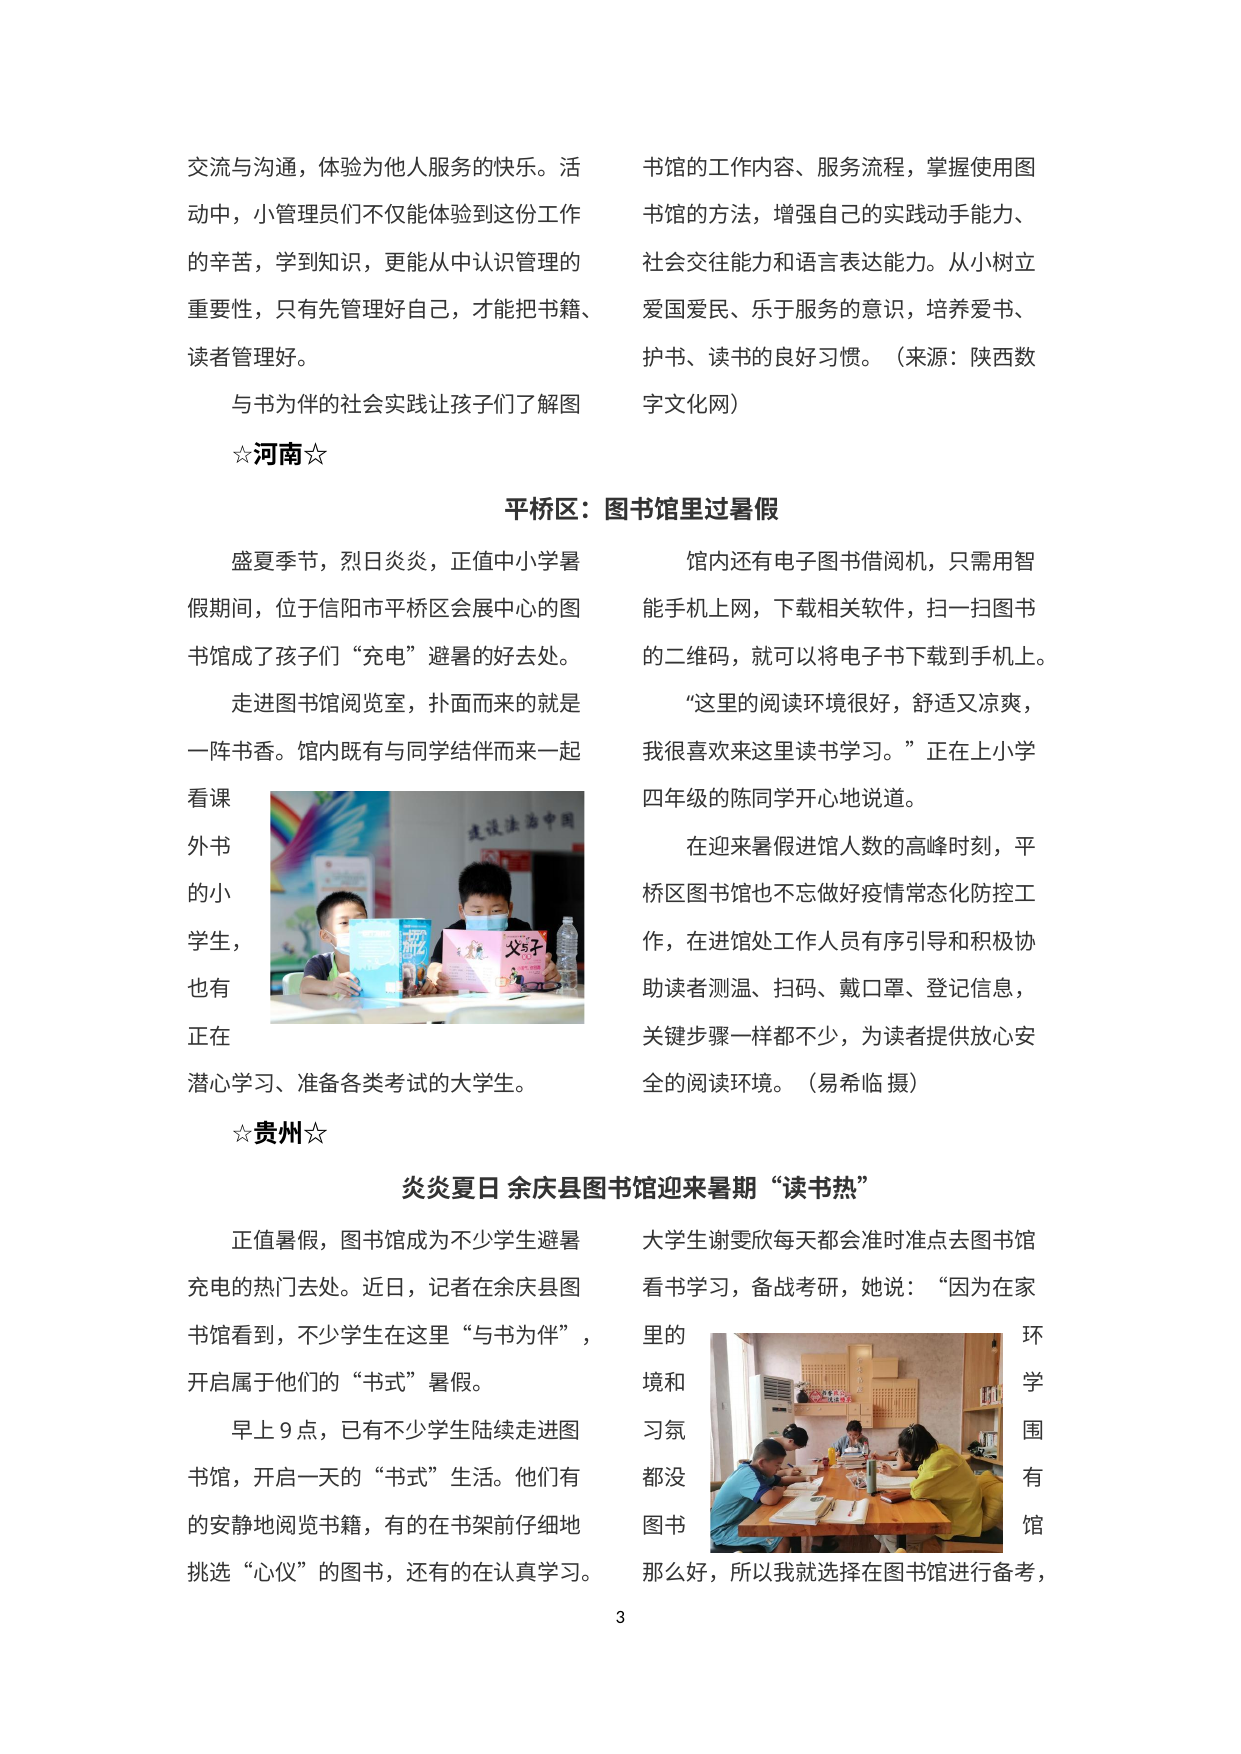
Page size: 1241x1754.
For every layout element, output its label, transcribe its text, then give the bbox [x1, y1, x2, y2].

text “这里的阅读环境很好，舒适又凉爽，我很喜欢来这里读书学习。”正在上小学四年级的陈同学开心地说道。 [642, 686, 1053, 813]
text 在迎来暑假进馆人数的高峰时刻，平桥区图书馆也不忘做好疫情常态化防控工作，在进馆处工作人员有序引导和积极协助读者测温、扫码、戴口罩、登记信息，关键步骤一样都不少，为读者提供放心安全的阅读环境。（易希临 摄） [642, 829, 1053, 1098]
text 与书为伴的社会实践让孩子们了解图书馆的工作内容、服务流程，掌握使用图书馆的方法，增强自己的实践动手能力、社会交往能力和语言表达能力。从小树立爱国爱民、乐于服务的意识，培养爱书、护书、读书的良好习惯。（来源：陕西数字文化网） [642, 150, 1053, 419]
text 炎炎夏日 余庆县图书馆迎来暑期“读书热” [187, 1168, 1053, 1204]
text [187, 1413, 598, 1587]
text ☆贵州☆ [187, 1114, 1053, 1150]
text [187, 150, 598, 372]
text 平桥区：图书馆里过暑假 [187, 489, 1053, 526]
picture [270, 791, 585, 1024]
text 盛夏季节，烈日炎炎，正值中小学暑假期间，位于信阳市平桥区会展中心的图书馆成了孩子们“充电”避暑的好去处。 [187, 544, 598, 670]
text 正值暑假，图书馆成为不少学生避暑充电的热门去处。近日，记者在余庆县图书馆看到，不少学生在这里“与书为伴”，开启属于他们的“书式”暑假。 [187, 1223, 598, 1397]
picture [710, 1333, 1003, 1553]
text 馆内还有电子图书借阅机，只需用智能手机上网，下载相关软件，扫一扫图书的二维码，就可以将电子书下载到手机上。 [642, 544, 1053, 670]
text ☆河南☆ [187, 435, 1053, 471]
